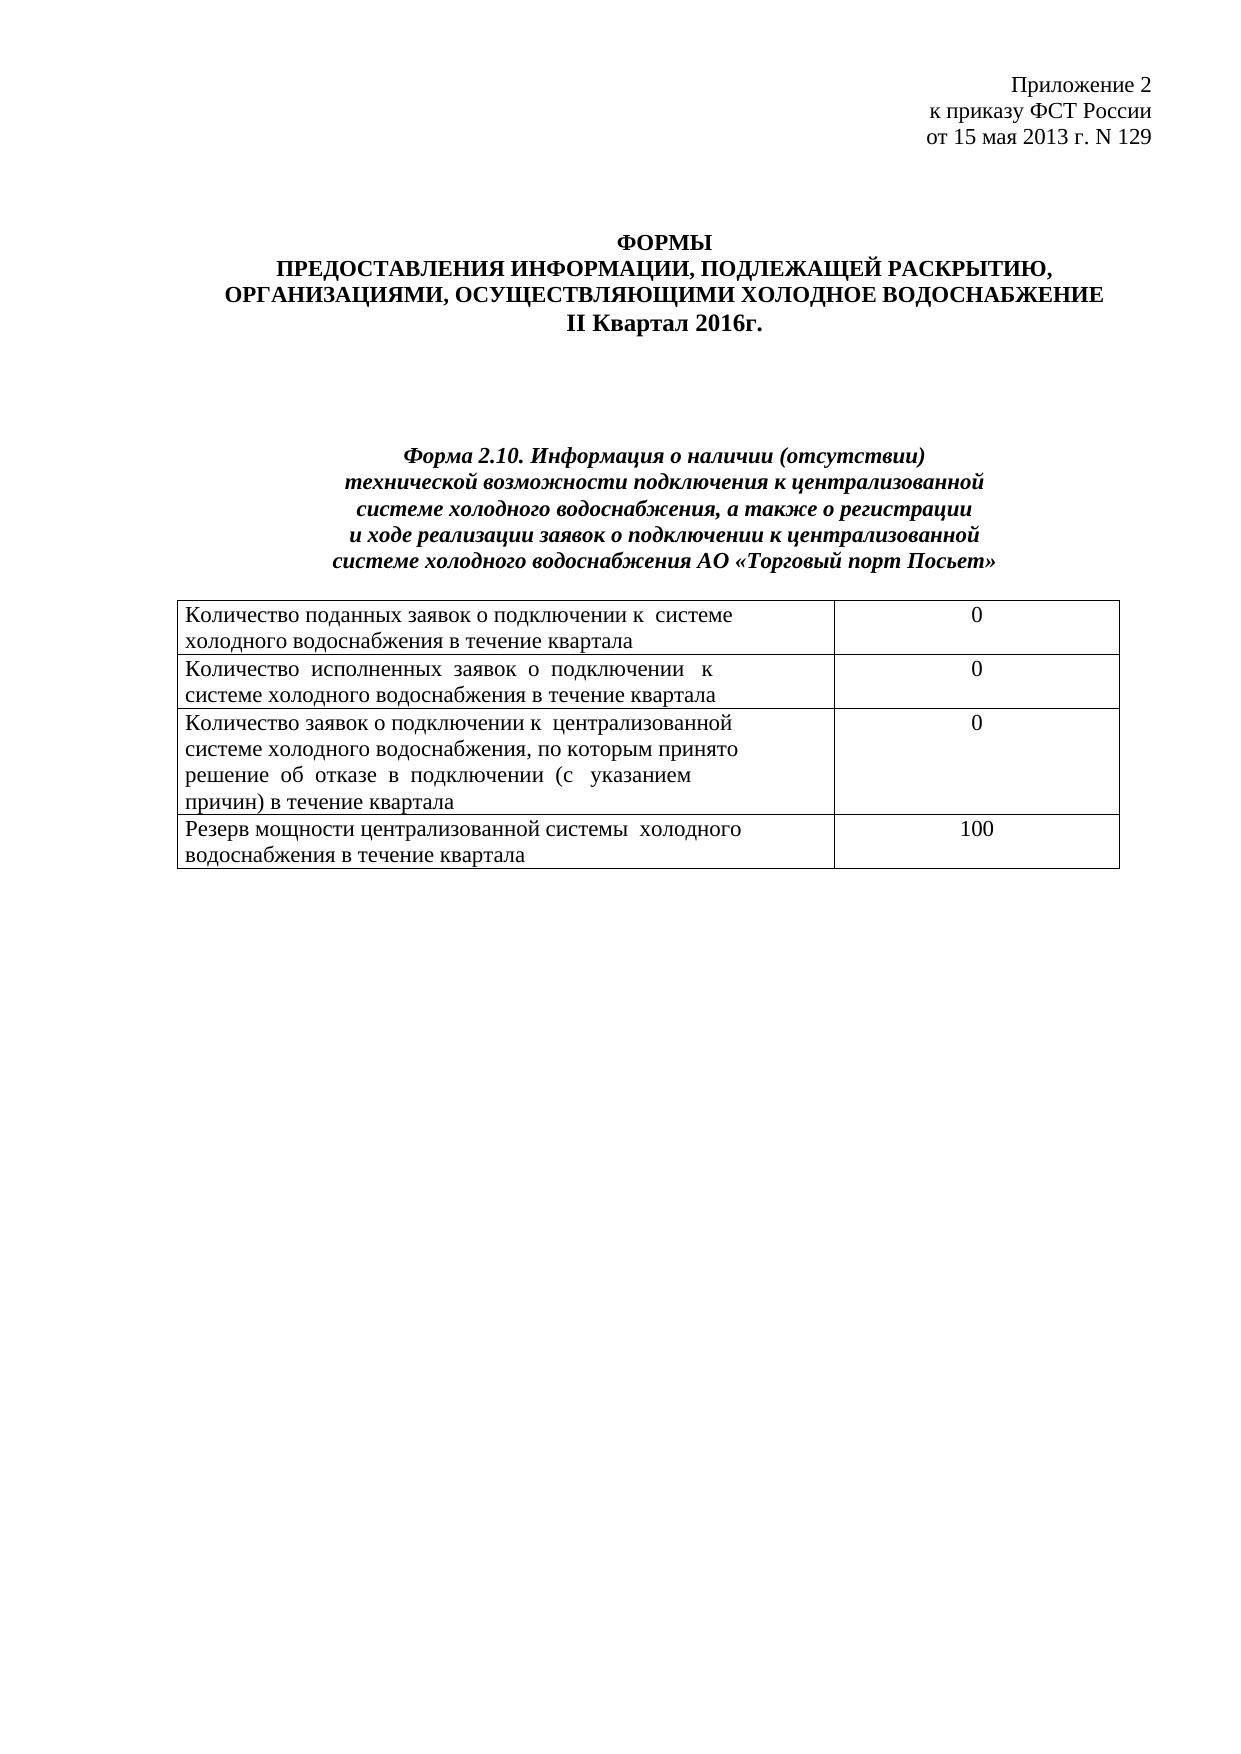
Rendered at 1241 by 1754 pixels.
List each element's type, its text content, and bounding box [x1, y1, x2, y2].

text ПРЕДОСТАВЛЕНИЯ ИНФОРМАЦИИ, ПОДЛЕЖАЩЕЙ РАСКРЫТИЮ, [177, 255, 1152, 282]
table_cell Количество исполненных заявок о подключении к системе холодного водоснабжения в течение квартала [178, 655, 834, 708]
table_cell 0 [835, 655, 1119, 708]
text и ходе реализации заявок о подключении к централизованной [177, 521, 1152, 547]
text к приказу ФСТ России [177, 97, 1152, 123]
table_cell 0 [835, 709, 1119, 814]
table_header 0 [835, 601, 1119, 654]
text технической возможности подключения к централизованной [177, 468, 1152, 495]
text II Квартал 2016г. [177, 308, 1152, 337]
table_header Количество поданных заявок о подключении к системе холодного водоснабжения в течение квартала [178, 601, 834, 654]
table_cell 100 [835, 815, 1119, 868]
text Форма 2.10. Информация о наличии (отсутствии) [177, 442, 1152, 468]
text ФОРМЫ [177, 229, 1152, 255]
text ОРГАНИЗАЦИЯМИ, ОСУЩЕСТВЛЯЮЩИМИ ХОЛОДНОЕ ВОДОСНАБЖЕНИЕ [177, 282, 1152, 308]
text от 15 мая 2013 г. N 129 [177, 123, 1152, 150]
text системе холодного водоснабжения АО «Торговый порт Посьет» [177, 547, 1152, 574]
table_cell Количество заявок о подключении к централизованной системе холодного водоснабжения, по которым принято решение об отказе в подключении (с указанием причин) в течение квартала [178, 709, 834, 814]
table_cell Резерв мощности централизованной системы холодного водоснабжения в течение квартала [178, 815, 834, 868]
text системе холодного водоснабжения, а также о регистрации [177, 495, 1152, 521]
text Приложение 2 [177, 71, 1152, 97]
